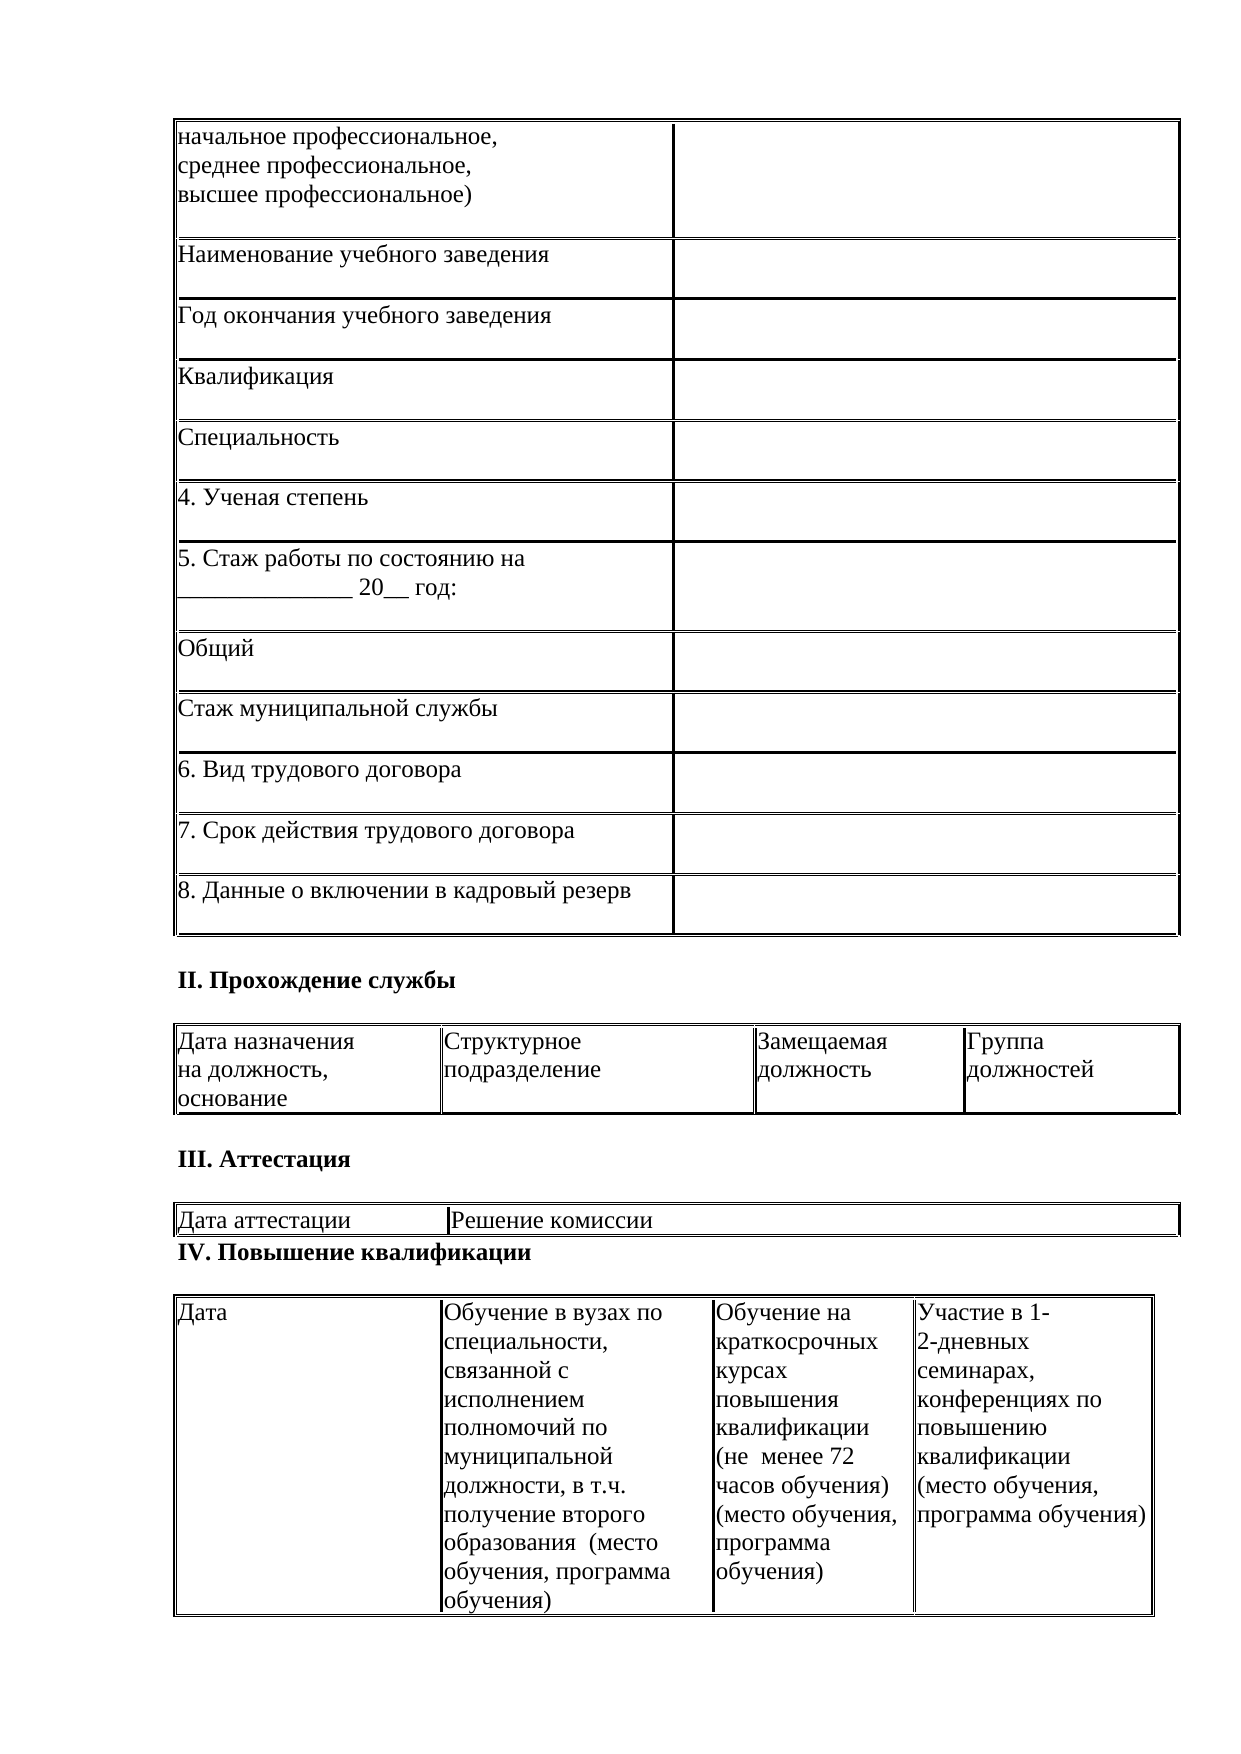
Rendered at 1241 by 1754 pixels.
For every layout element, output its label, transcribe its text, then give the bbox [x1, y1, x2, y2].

table_header Дата [177, 1298, 441, 1614]
text IV. Повышение квалификации [177, 1237, 1152, 1266]
text III. Аттестация [177, 1144, 1152, 1173]
table_cell [675, 236, 1179, 297]
table_cell 5. Стаж работы по состоянию на ______________ 20__ год: [177, 540, 672, 629]
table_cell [177, 122, 673, 236]
table_cell [675, 751, 1178, 812]
table_cell 6. Вид трудового договора [177, 751, 672, 812]
table_header Участие в 1- 2-дневных семинарах, конференциях по повышению квалификации (место обучения, программа обучения) [915, 1298, 1151, 1614]
table_cell Наименование учебного заведения [177, 236, 672, 297]
table_cell Общий [177, 630, 672, 690]
table_cell 4. Ученая степень [177, 479, 672, 540]
table_header Решение комиссии [448, 1205, 1178, 1233]
table_header Обучение на краткосрочных курсах повышения квалификации (не менее 72 часов обучения) (место обучения, программа обучения) [713, 1298, 914, 1614]
table_cell 8. Данные о включении в кадровый резерв [177, 873, 672, 933]
table_cell Специальность [177, 419, 672, 479]
table_cell [675, 419, 1179, 479]
table_cell [675, 297, 1178, 358]
text II. Прохождение службы [177, 965, 1152, 994]
table_cell [675, 358, 1179, 418]
table_cell [675, 479, 1179, 540]
table_header Дата назначения на должность, основание [177, 1026, 441, 1112]
table_cell [673, 122, 1178, 236]
table_cell [675, 690, 1179, 751]
table_header Обучение в вузах по специальности, связанной с исполнением полномочий по муниципальной должности, в т.ч. получение второго образования (место обучения, программа обучения) [441, 1298, 713, 1614]
table_cell [673, 812, 1179, 872]
table_cell [675, 540, 1178, 629]
table_header Замещаемая должность [755, 1026, 964, 1112]
table_cell Год окончания учебного заведения [177, 297, 672, 358]
table_cell 7. Срок действия трудового договора [175, 812, 673, 872]
table_cell Стаж муниципальной службы [177, 690, 672, 751]
table_cell Квалификация [175, 358, 672, 418]
table_header Группа должностей [964, 1026, 1178, 1112]
table_cell [675, 630, 1179, 690]
table_header Структурное подразделение [441, 1024, 755, 1112]
table_header Дата аттестации [177, 1205, 448, 1233]
table_cell [675, 873, 1179, 933]
